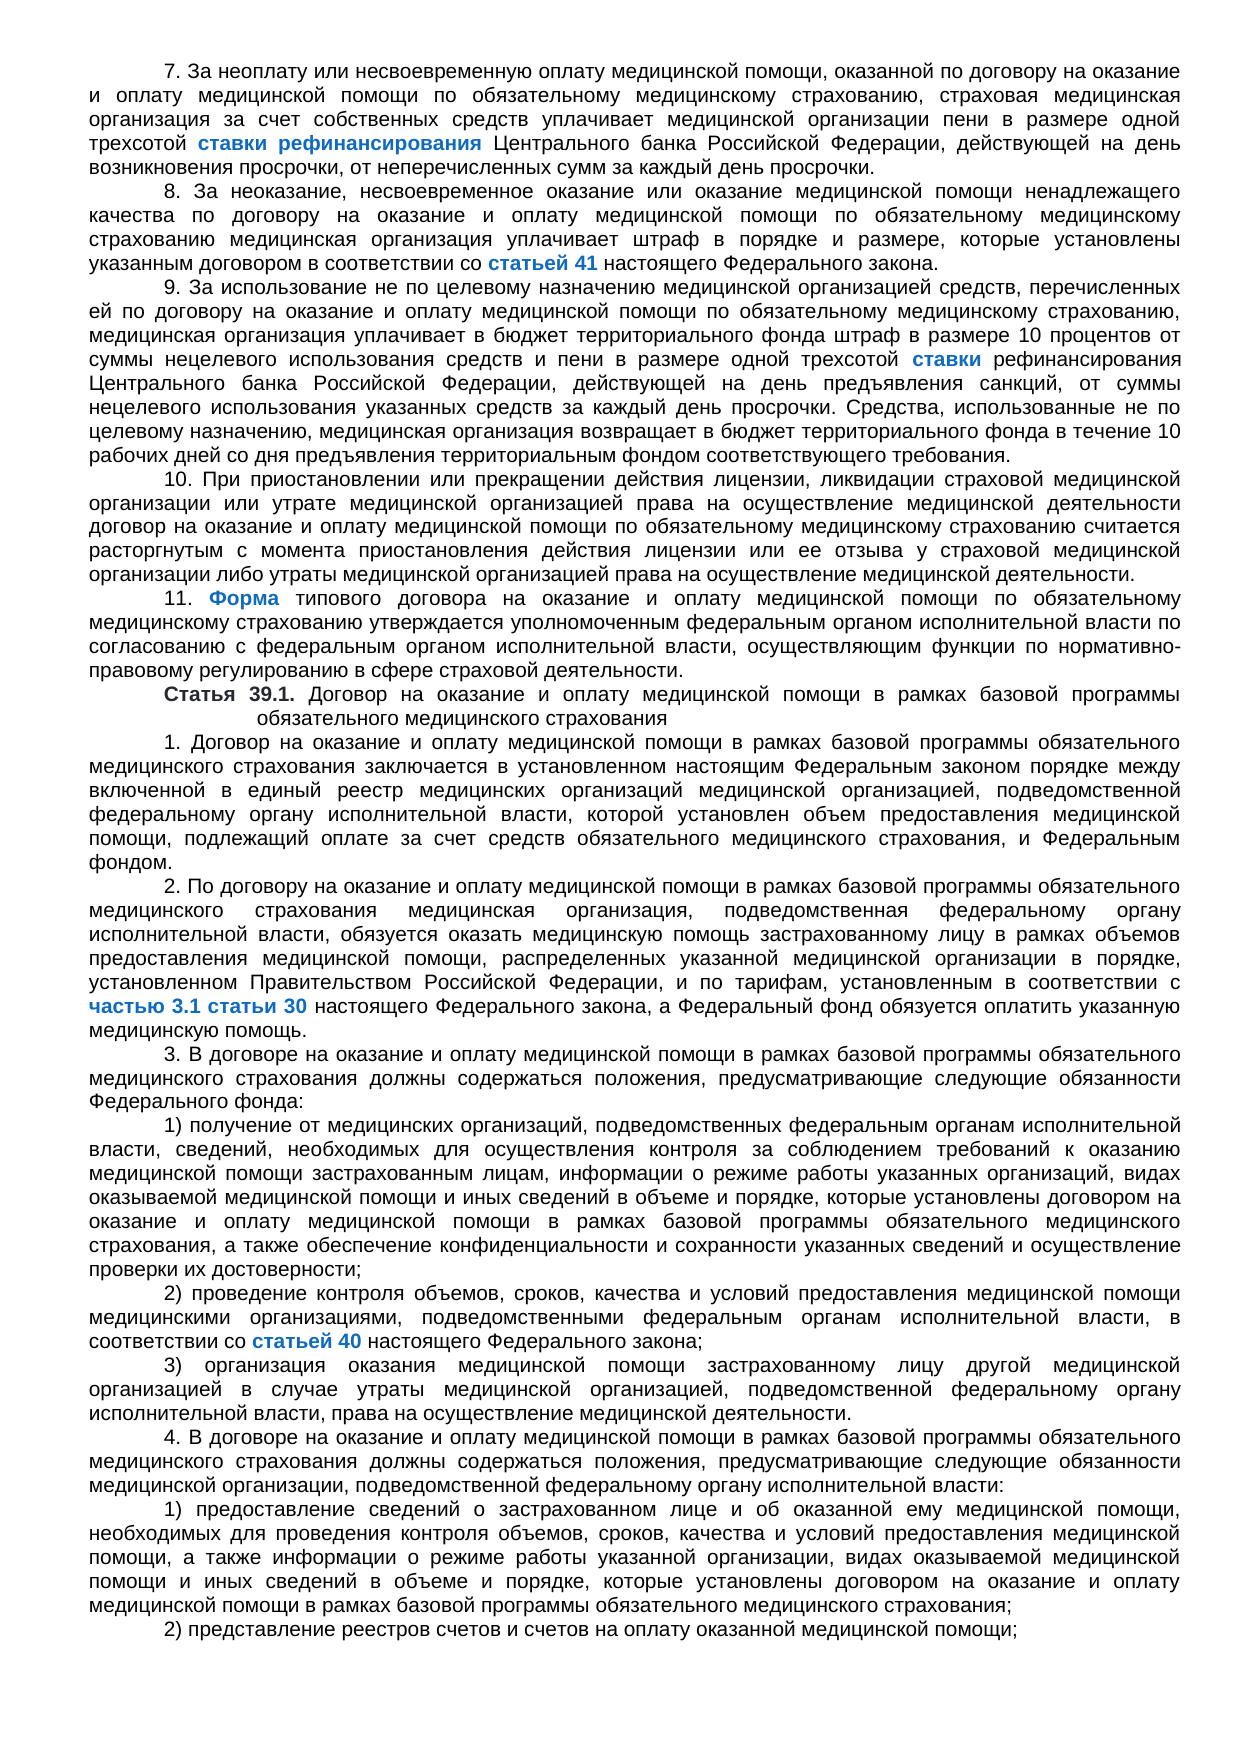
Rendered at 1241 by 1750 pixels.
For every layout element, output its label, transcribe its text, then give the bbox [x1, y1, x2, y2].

text 11. Форма типового договора на оказание и оплату медицинской помощи по обязательному медицинскому страхованию утверждается уполномоченным федеральным органом исполнительной власти по согласованию с федеральным органом исполнительной власти, осуществляющим функции по нормативно-правовому регулированию в сфере страховой деятельности. [89, 586, 1182, 682]
text 8. За неоказание, несвоевременное оказание или оказание медицинской помощи ненадлежащего качества по договору на оказание и оплату медицинской помощи по обязательному медицинскому страхованию медицинская организация уплачивает штраф в порядке и размере, которые установлены указанным договором в соответствии со статьей 41 настоящего Федерального закона. [89, 179, 1182, 275]
text 3. В договоре на оказание и оплату медицинской помощи в рамках базовой программы обязательного медицинского страхования должны содержаться положения, предусматривающие следующие обязанности Федерального фонда: [89, 1041, 1182, 1113]
text 4. В договоре на оказание и оплату медицинской помощи в рамках базовой программы обязательного медицинского страхования должны содержаться положения, предусматривающие следующие обязанности медицинской организации, подведомственной федеральному органу исполнительной власти: [89, 1425, 1182, 1497]
text 1) предоставление сведений о застрахованном лице и об оказанной ему медицинской помощи, необходимых для проведения контроля объемов, сроков, качества и условий предоставления медицинской помощи, а также информации о режиме работы указанной организации, видах оказываемой медицинской помощи и иных сведений в объеме и порядке, которые установлены договором на оказание и оплату медицинской помощи в рамках базовой программы обязательного медицинского страхования; [89, 1497, 1182, 1616]
text 3) организация оказания медицинской помощи застрахованному лицу другой медицинской организацией в случае утраты медицинской организацией, подведомственной федеральному органу исполнительной власти, права на осуществление медицинской деятельности. [89, 1353, 1182, 1425]
text 2. По договору на оказание и оплату медицинской помощи в рамках базовой программы обязательного медицинского страхования медицинская организация, подведомственная федеральному органу исполнительной власти, обязуется оказать медицинскую помощь застрахованному лицу в рамках объемов предоставления медицинской помощи, распределенных указанной медицинской организации в порядке, установленном Правительством Российской Федерации, и по тарифам, установленным в соответствии с частью 3.1 статьи 30 настоящего Федерального закона, а Федеральный фонд обязуется оплатить указанную медицинскую помощь. [89, 874, 1182, 1041]
text Статья 39.1. Договор на оказание и оплату медицинской помощи в рамках базовой программы обязательного медицинского страхования [164, 682, 1182, 730]
text 7. За неоплату или несвоевременную оплату медицинской помощи, оказанной по договору на оказание и оплату медицинской помощи по обязательному медицинскому страхованию, страховая медицинская организация за счет собственных средств уплачивает медицинской организации пени в размере одной трехсотой ставки рефинансирования Центрального банка Российской Федерации, действующей на день возникновения просрочки, от неперечисленных сумм за каждый день просрочки. [89, 59, 1182, 179]
text 2) проведение контроля объемов, сроков, качества и условий предоставления медицинской помощи медицинскими организациями, подведомственными федеральным органам исполнительной власти, в соответствии со статьей 40 настоящего Федерального закона; [89, 1281, 1182, 1353]
text 10. При приостановлении или прекращении действия лицензии, ликвидации страховой медицинской организации или утрате медицинской организацией права на осуществление медицинской деятельности договор на оказание и оплату медицинской помощи по обязательному медицинскому страхованию считается расторгнутым с момента приостановления действия лицензии или ее отзыва у страховой медицинской организации либо утраты медицинской организацией права на осуществление медицинской деятельности. [89, 466, 1182, 586]
text 1) получение от медицинских организаций, подведомственных федеральным органам исполнительной власти, сведений, необходимых для осуществления контроля за соблюдением требований к оказанию медицинской помощи застрахованным лицам, информации о режиме работы указанных организаций, видах оказываемой медицинской помощи и иных сведений в объеме и порядке, которые установлены договором на оказание и оплату медицинской помощи в рамках базовой программы обязательного медицинского страхования, а также обеспечение конфиденциальности и сохранности указанных сведений и осуществление проверки их достоверности; [89, 1113, 1182, 1281]
text 9. За использование не по целевому назначению медицинской организацией средств, перечисленных ей по договору на оказание и оплату медицинской помощи по обязательному медицинскому страхованию, медицинская организация уплачивает в бюджет территориального фонда штраф в размере 10 процентов от суммы нецелевого использования средств и пени в размере одной трехсотой ставки рефинансирования Центрального банка Российской Федерации, действующей на день предъявления санкций, от суммы нецелевого использования указанных средств за каждый день просрочки. Средства, использованные не по целевому назначению, медицинская организация возвращает в бюджет территориального фонда в течение 10 рабочих дней со дня предъявления территориальным фондом соответствующего требования. [89, 275, 1182, 466]
text 2) представление реестров счетов и счетов на оплату оказанной медицинской помощи; [89, 1616, 1182, 1640]
text 1. Договор на оказание и оплату медицинской помощи в рамках базовой программы обязательного медицинского страхования заключается в установленном настоящим Федеральным законом порядке между включенной в единый реестр медицинских организаций медицинской организацией, подведомственной федеральному органу исполнительной власти, которой установлен объем предоставления медицинской помощи, подлежащий оплате за счет средств обязательного медицинского страхования, и Федеральным фондом. [89, 730, 1182, 874]
